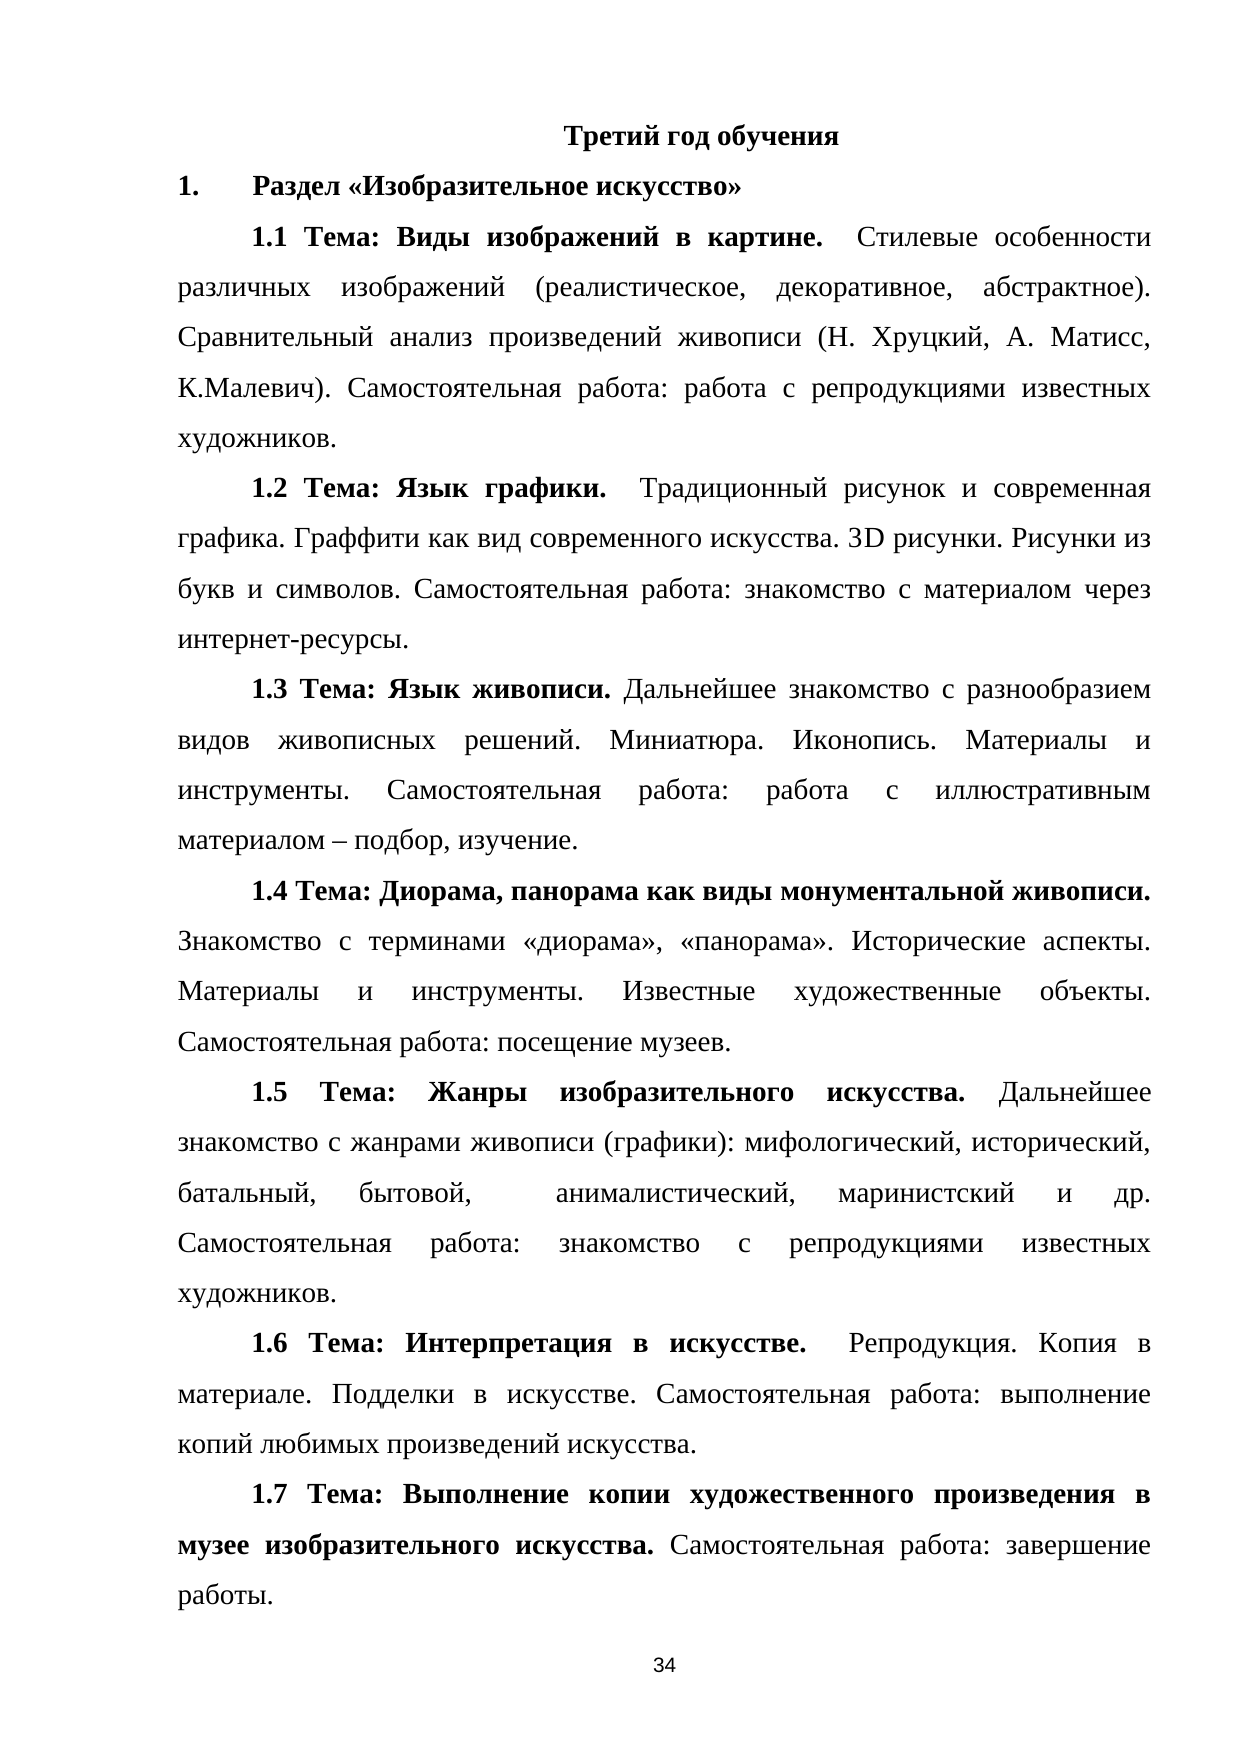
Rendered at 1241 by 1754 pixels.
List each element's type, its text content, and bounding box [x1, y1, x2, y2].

text Третий год обучения [177, 118, 1152, 152]
text 1.1 Тема: Виды изображений в картине. Стилевые особенности различных изображений (реалистическое, декоративное, абстрактное). Сравнительный анализ произведений живописи (Н. Хруцкий, А. Матисс, К.Малевич). Самостоятельная работа: работа с репродукциями известных художников. [177, 219, 1152, 453]
text 1.3 Тема: Язык живописи. Дальнейшее знакомство с разнообразием видов живописных решений. Миниатюра. Иконопись. Материалы и инструменты. Самостоятельная работа: работа с иллюстративным материалом – подбор, изучение. [177, 672, 1152, 856]
text 1.5 Тема: Жанры изобразительного искусства. Дальнейшее знакомство с жанрами живописи (графики): мифологический, исторический, батальный, бытовой, анималистический, маринистский и др. Самостоятельная работа: знакомство с репродукциями известных художников. [177, 1074, 1152, 1309]
text 1.6 Тема: Интерпретация в искусстве. Репродукция. Копия в материале. Подделки в искусстве. Самостоятельная работа: выполнение копий любимых произведений искусства. [177, 1326, 1152, 1460]
text 1.2 Тема: Язык графики. Традиционный рисунок и современная графика. Граффити как вид современного искусства. 3D рисунки. Рисунки из букв и символов. Самостоятельная работа: знакомство с материалом через интернет-ресурсы. [177, 470, 1152, 655]
text 1.4 Тема: Диорама, панорама как виды монументальной живописи. Знакомство с терминами «диорама», «панорама». Исторические аспекты. Материалы и инструменты. Известные художественные объекты. Самостоятельная работа: посещение музеев. [177, 873, 1152, 1057]
text 1.7 Тема: Выполнение копии художественного произведения в музее изобразительного искусства. Самостоятельная работа: завершение работы. [177, 1477, 1152, 1611]
list Раздел «Изобразительное искусство» [177, 168, 1152, 202]
